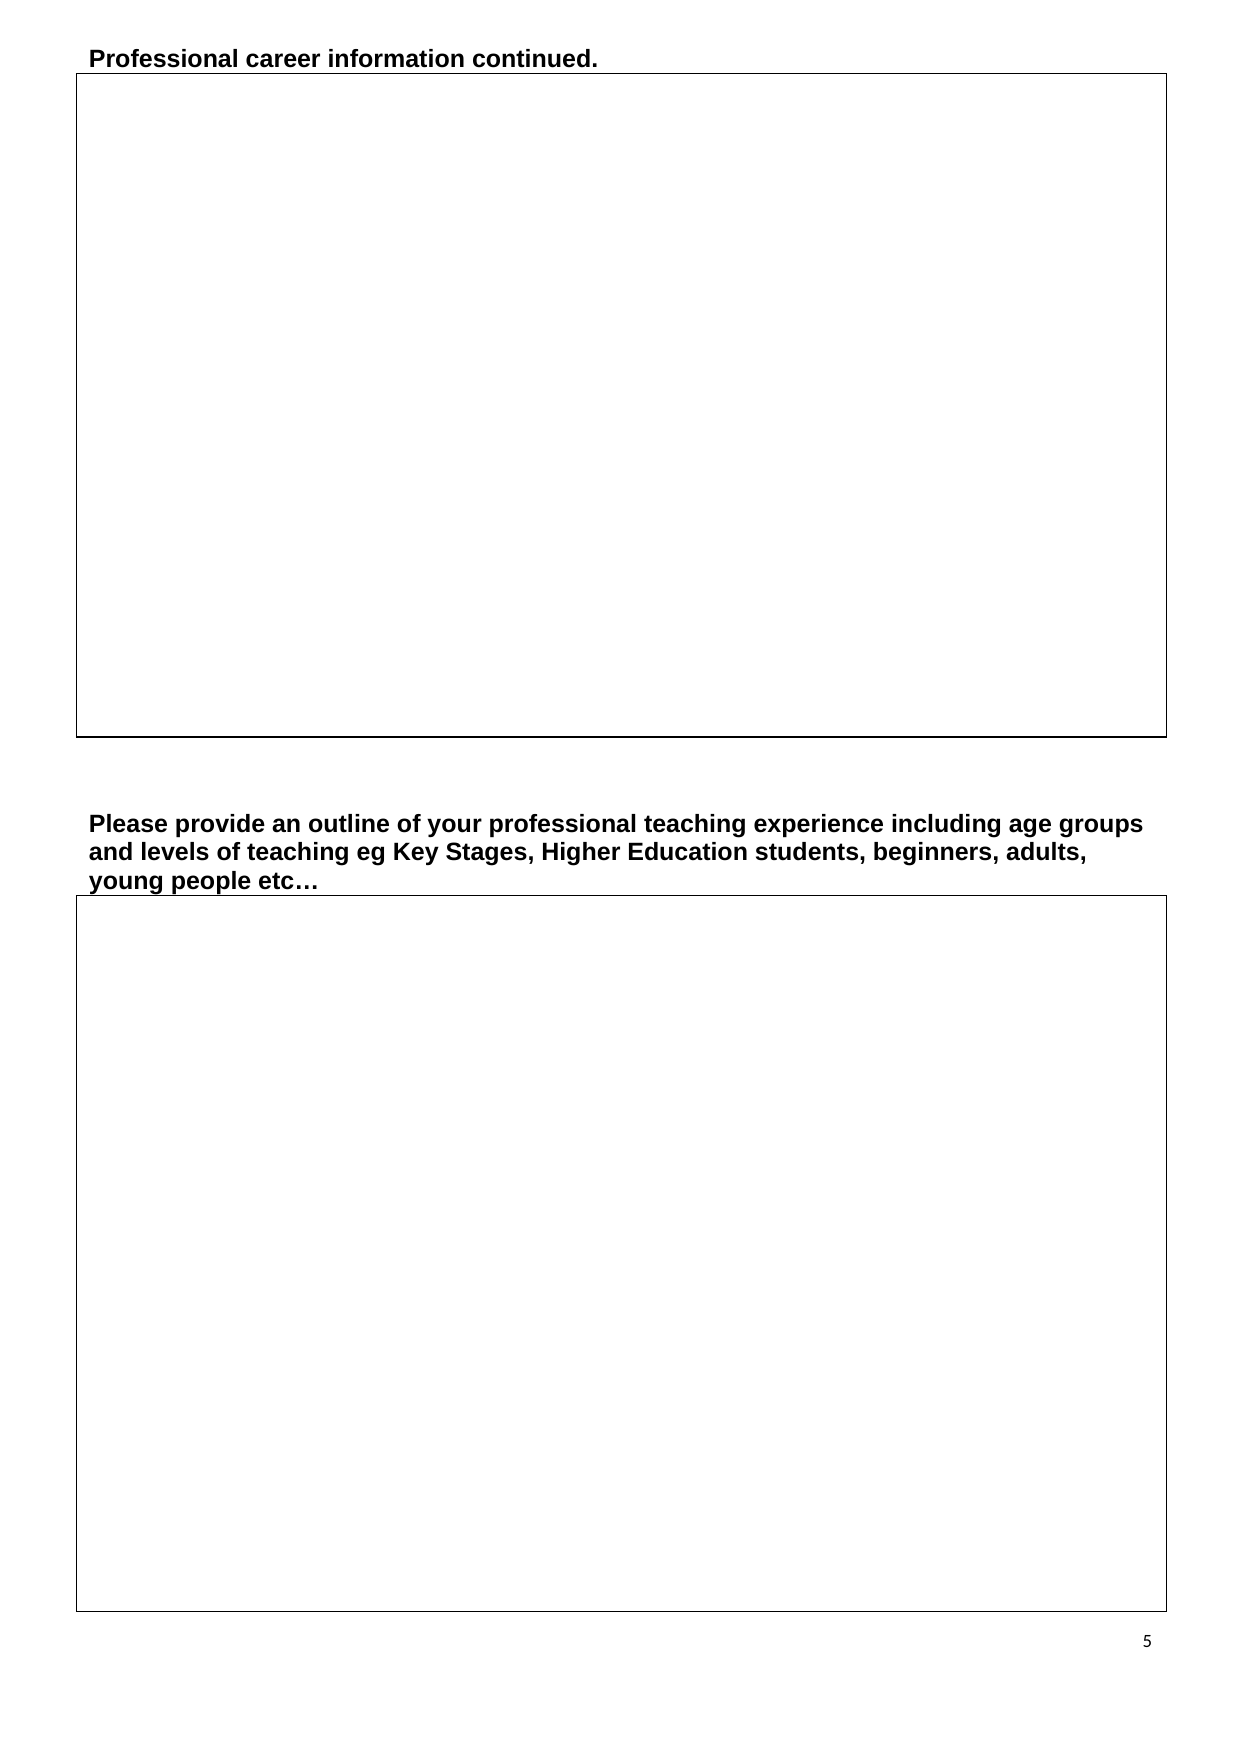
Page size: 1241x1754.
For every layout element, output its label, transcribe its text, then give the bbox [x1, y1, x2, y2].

table_header [77, 74, 1166, 736]
table_header [77, 896, 1166, 1611]
text Professional career information continued. [89, 44, 1152, 73]
text Please provide an outline of your professional teaching experience including age groups and levels of teaching eg Key Stages, Higher Education students, beginners, adults, young people etc… [89, 809, 1152, 895]
